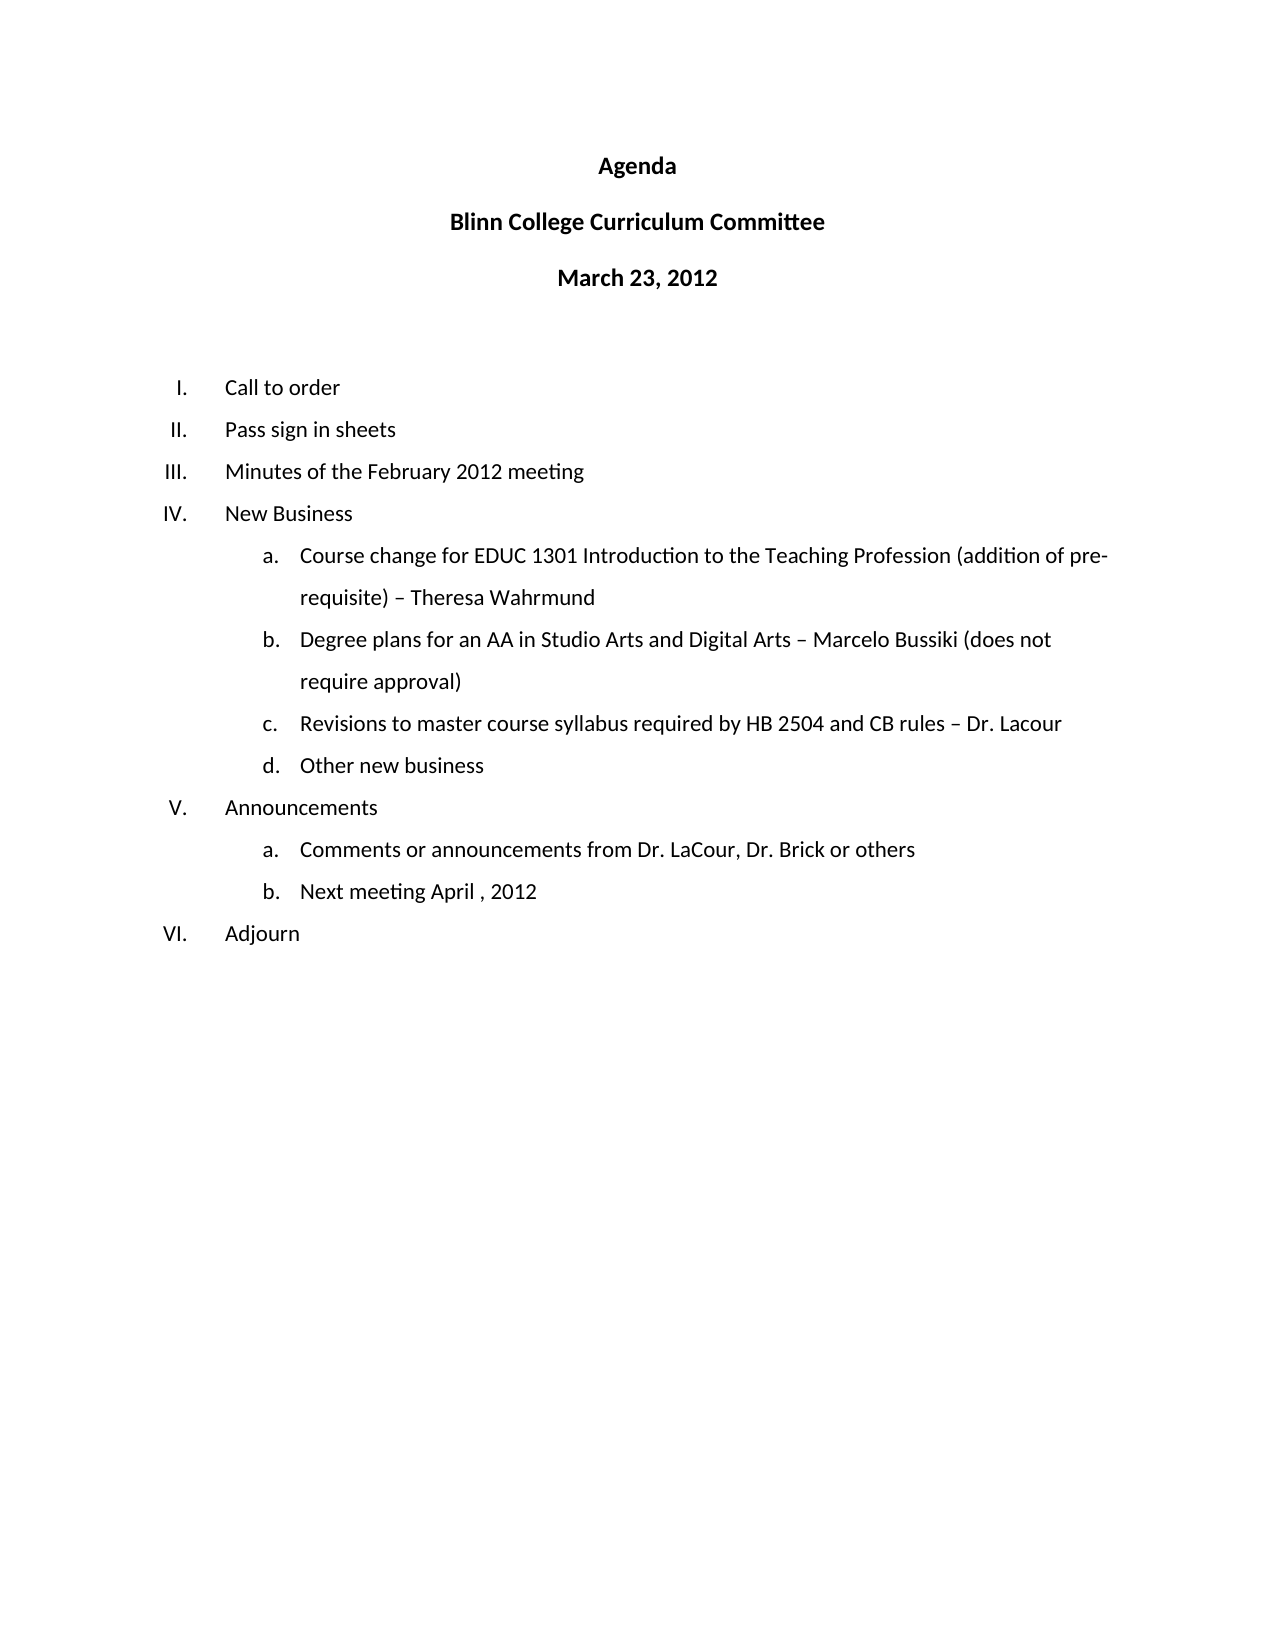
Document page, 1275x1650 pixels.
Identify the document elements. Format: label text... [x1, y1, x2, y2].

list Degree plans for an AA in Studio Arts and Digital Arts – Marcelo Bussiki (does not require approval) [262, 625, 1125, 695]
list New Business [187, 499, 1125, 527]
list Comments or announcements from Dr. LaCour, Dr. Brick or others [262, 835, 1125, 863]
list Course change for EDUC 1301 Introduction to the Teaching Profession (addition of pre-requisite) – Theresa Wahrmund [262, 541, 1125, 611]
list Minutes of the February 2012 meeting [187, 457, 1125, 485]
list Pass sign in sheets [187, 415, 1125, 443]
text Blinn College Curriculum Committee [150, 206, 1125, 236]
text March 23, 2012 [150, 262, 1125, 292]
list Other new business [262, 751, 1125, 779]
list Adjourn [187, 919, 1125, 947]
text Agenda [150, 150, 1125, 181]
list Announcements [187, 793, 1125, 821]
list Next meeting April , 2012 [262, 877, 1125, 905]
list Revisions to master course syllabus required by HB 2504 and CB rules – Dr. Lacour [262, 709, 1125, 737]
list Call to order [187, 373, 1125, 401]
